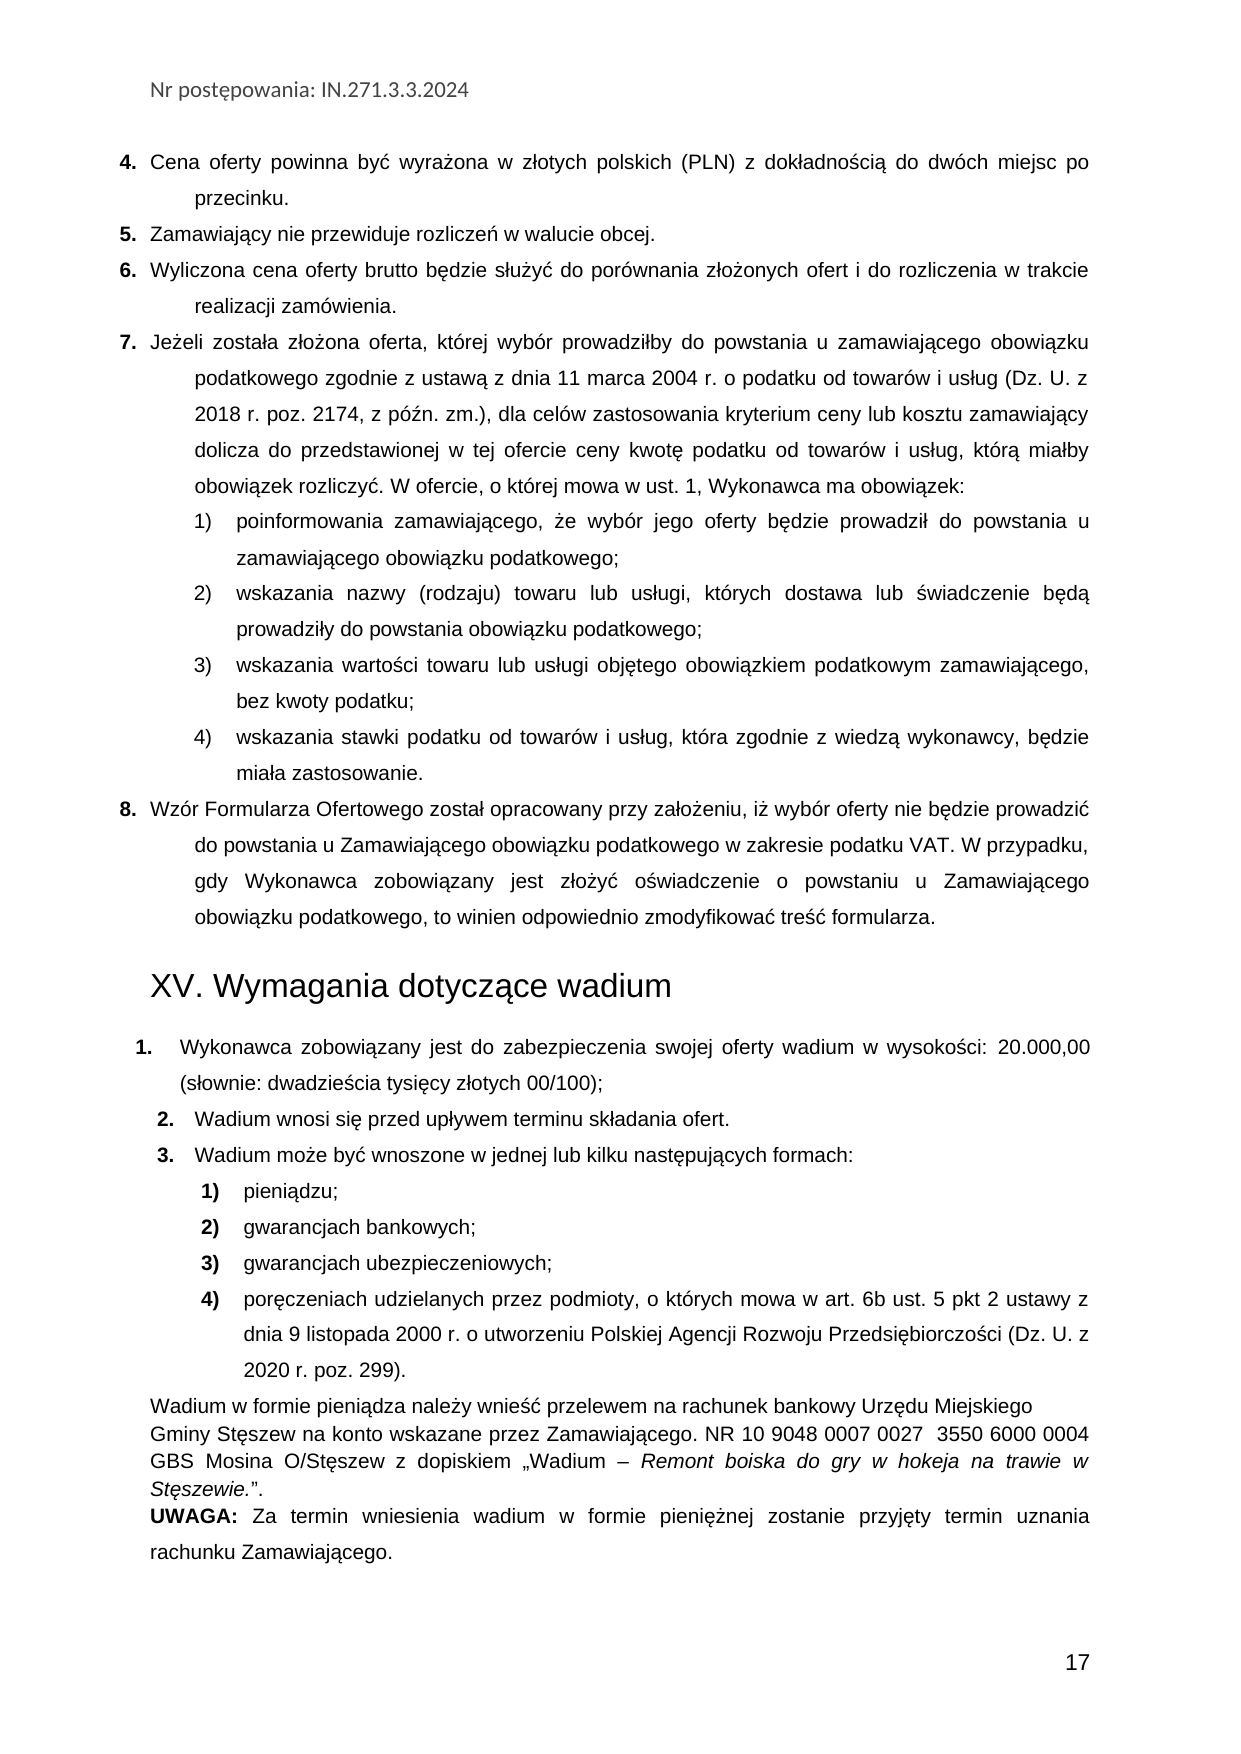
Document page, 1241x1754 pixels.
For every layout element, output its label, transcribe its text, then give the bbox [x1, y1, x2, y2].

list Zamawiający nie przewiduje rozliczeń w walucie obcej. [119, 222, 1090, 246]
list Wadium może być wnoszone w jednej lub kilku następujących formach: [157, 1143, 1090, 1167]
list Wyliczona cena oferty brutto będzie służyć do porównania złożonych ofert i do rozliczenia w trakcie realizacji zamówienia. [119, 258, 1090, 318]
list Cena oferty powinna być wyrażona w złotych polskich (PLN) z dokładnością do dwóch miejsc po przecinku. [119, 150, 1090, 210]
text 4) wskazania stawki podatku od towarów i usług, która zgodnie z wiedzą wykonawcy, będzie miała zastosowanie. [193, 725, 1090, 785]
text 2) wskazania nazwy (rodzaju) towaru lub usługi, których dostawa lub świadczenie będą prowadziły do powstania obowiązku podatkowego; [193, 581, 1090, 641]
subtitle XV. Wymagania dotyczące wadium [150, 966, 1090, 1004]
list pieniądzu; [201, 1178, 1090, 1202]
list Wadium wnosi się przed upływem terminu składania ofert. [157, 1107, 1090, 1131]
list gwarancjach ubezpieczeniowych; [201, 1250, 1090, 1274]
text UWAGA: Za termin wniesienia wadium w formie pieniężnej zostanie przyjęty termin uznania rachunku Zamawiającego. [150, 1504, 1090, 1564]
list poręczeniach udzielanych przez podmioty, o których mowa w art. 6b ust. 5 pkt 2 ustawy z dnia 9 listopada 2000 r. o utworzeniu Polskiej Agencji Rozwoju Przedsiębiorczości (Dz. U. z 2020 r. poz. 299). [201, 1286, 1090, 1382]
text 3) wskazania wartości towaru lub usługi objętego obowiązkiem podatkowym zamawiającego, bez kwoty podatku; [193, 653, 1090, 713]
list gwarancjach bankowych; [201, 1214, 1090, 1238]
list Wzór Formularza Ofertowego został opracowany przy założeniu, iż wybór oferty nie będzie prowadzić do powstania u Zamawiającego obowiązku podatkowego w zakresie podatku VAT. W przypadku, gdy Wykonawca zobowiązany jest złożyć oświadczenie o powstaniu u Zamawiającego obowiązku podatkowego, to winien odpowiednio zmodyfikować treść formularza. [119, 797, 1090, 929]
list Wykonawca zobowiązany jest do zabezpieczenia swojej oferty wadium w wysokości: 20.000,00 (słownie: dwadzieścia tysięcy złotych 00/100); [135, 1035, 1090, 1095]
text Gminy Stęszew na konto wskazane przez Zamawiającego. NR 10 9048 0007 0027 3550 6000 0004 GBS Mosina O/Stęszew z dopiskiem „Wadium – Remont boiska do gry w hokeja na trawie w Stęszewie.”. [150, 1422, 1090, 1501]
text Wadium w formie pieniądza należy wnieść przelewem na rachunek bankowy Urzędu Miejskiego [150, 1394, 1090, 1418]
text 1) poinformowania zamawiającego, że wybór jego oferty będzie prowadził do powstania u zamawiającego obowiązku podatkowego; [193, 509, 1090, 569]
list Jeżeli została złożona oferta, której wybór prowadziłby do powstania u zamawiającego obowiązku podatkowego zgodnie z ustawą z dnia 11 marca 2004 r. o podatku od towarów i usług (Dz. U. z 2018 r. poz. 2174, z późn. zm.), dla celów zastosowania kryterium ceny lub kosztu zamawiający dolicza do przedstawionej w tej ofercie ceny kwotę podatku od towarów i usług, którą miałby obowiązek rozliczyć. W ofercie, o której mowa w ust. 1, Wykonawca ma obowiązek: [119, 330, 1090, 497]
